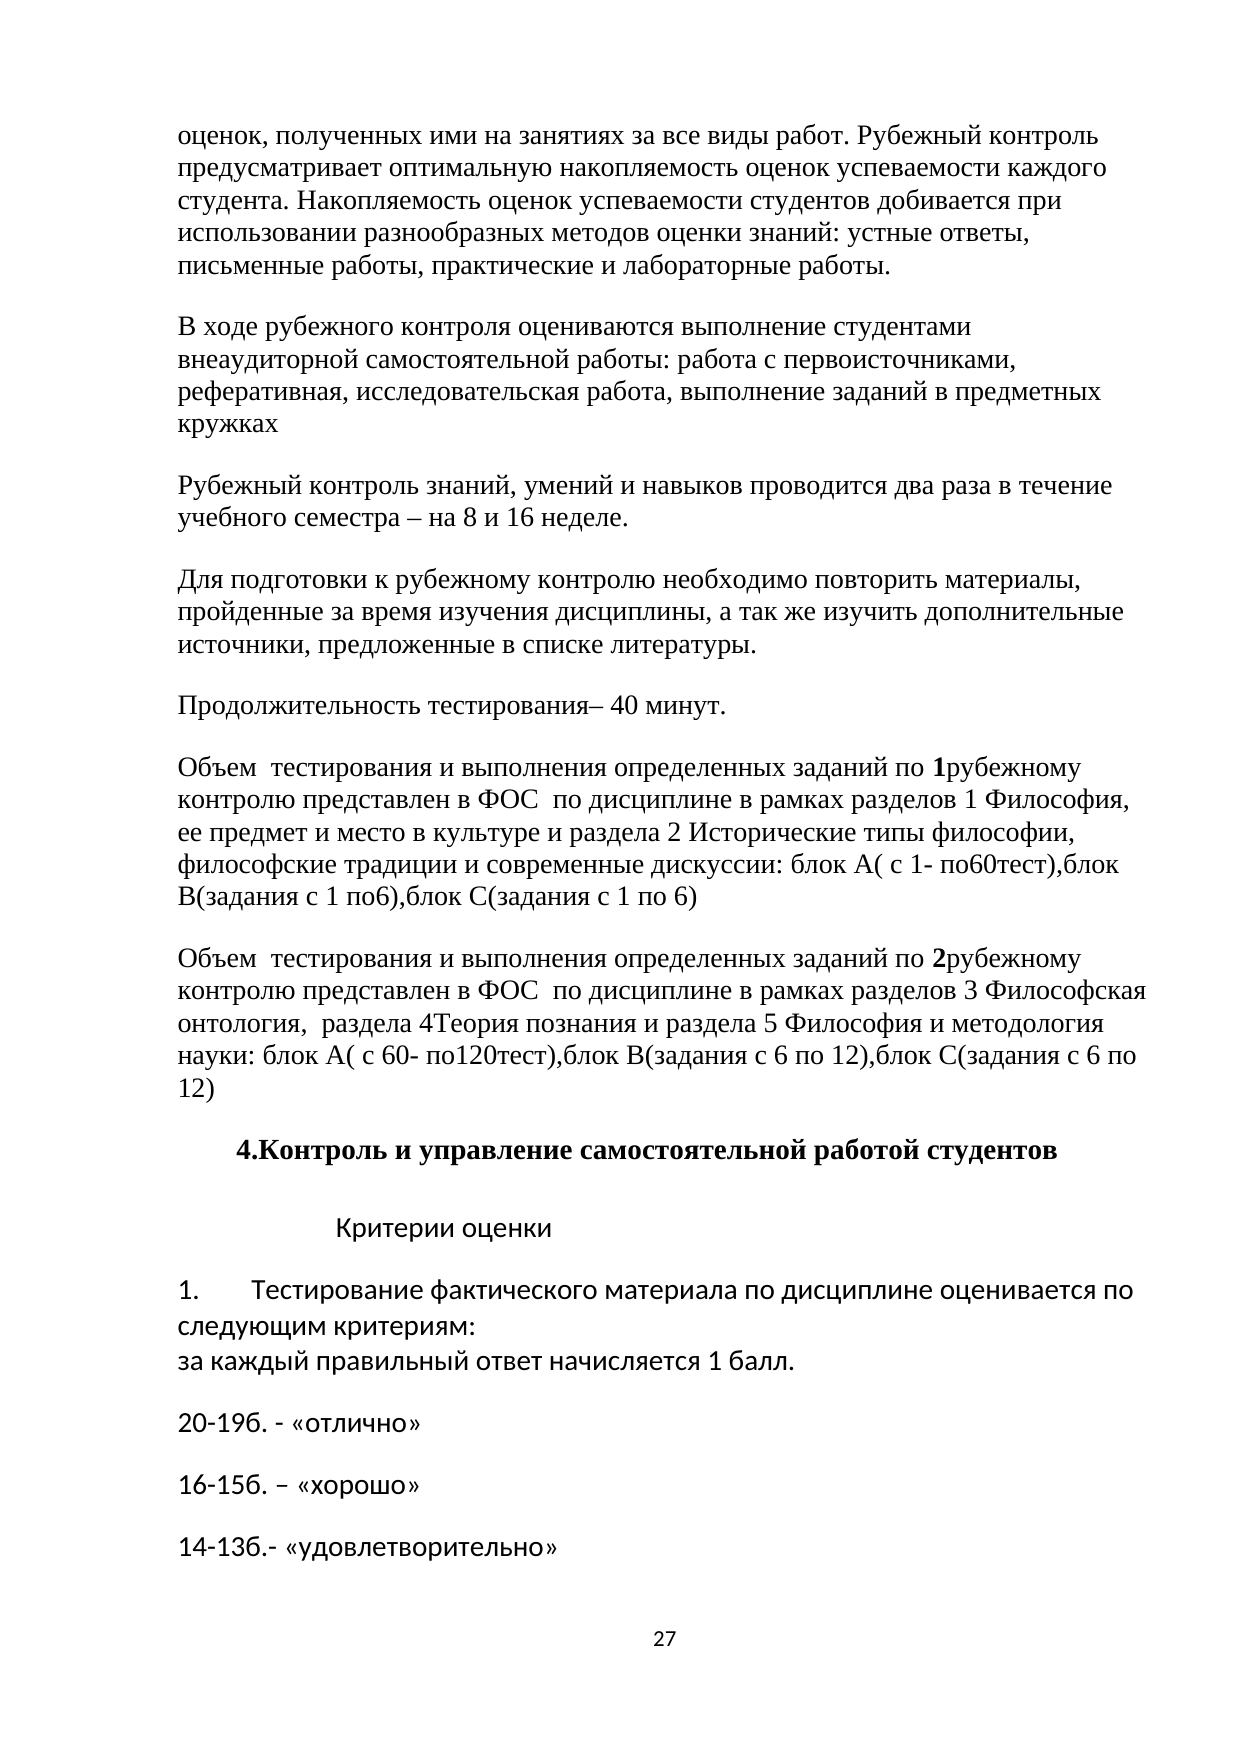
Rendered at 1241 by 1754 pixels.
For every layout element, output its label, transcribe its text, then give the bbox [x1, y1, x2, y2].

text Объем тестирования и выполнения определенных заданий по 2рубежному контролю представлен в ФОС по дисциплине в рамках разделов 3 Философская онтология, раздела 4Теория познания и раздела 5 Философия и методология науки: блок А( с 60- по120тест),блок В(задания с 6 по 12),блок С(задания с 6 по 12) [177, 941, 1152, 1103]
text за каждый правильный ответ начисляется 1 балл. [177, 1342, 1152, 1378]
text Продолжительность тестирования– 40 минут. [177, 688, 1152, 721]
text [177, 118, 1152, 280]
text 14-13б.- «удовлетворительно» [177, 1528, 1152, 1563]
text 20-19б. - «отлично» [177, 1404, 1152, 1440]
text Критерии оценки [177, 1209, 1152, 1245]
text 4.Контроль и управление самостоятельной работой студентов [177, 1132, 1152, 1166]
text Объем тестирования и выполнения определенных заданий по 1рубежному контролю представлен в ФОС по дисциплине в рамках разделов 1 Философия, ее предмет и место в культуре и раздела 2 Исторические типы философии, философские традиции и современные дискуссии: блок А( с 1- по60тест),блок В(задания с 1 по6),блок С(задания с 1 по 6) [177, 750, 1152, 912]
text 16-15б. – «хорошо» [177, 1466, 1152, 1501]
text Для подготовки к рубежному контролю необходимо повторить материалы, пройденные за время изучения дисциплины, а так же изучить дополнительные источники, предложенные в списке литературы. [177, 562, 1152, 659]
text В ходе рубежного контроля оцениваются выполнение студентами внеаудиторной самостоятельной работы: работа с первоисточниками, реферативная, исследовательская работа, выполнение заданий в предметных кружках [177, 309, 1152, 439]
list Тестирование фактического материала по дисциплине оценивается по следующим критериям: [177, 1271, 1152, 1342]
text Рубежный контроль знаний, умений и навыков проводится два раза в течение учебного семестра – на 8 и 16 неделе. [177, 468, 1152, 533]
